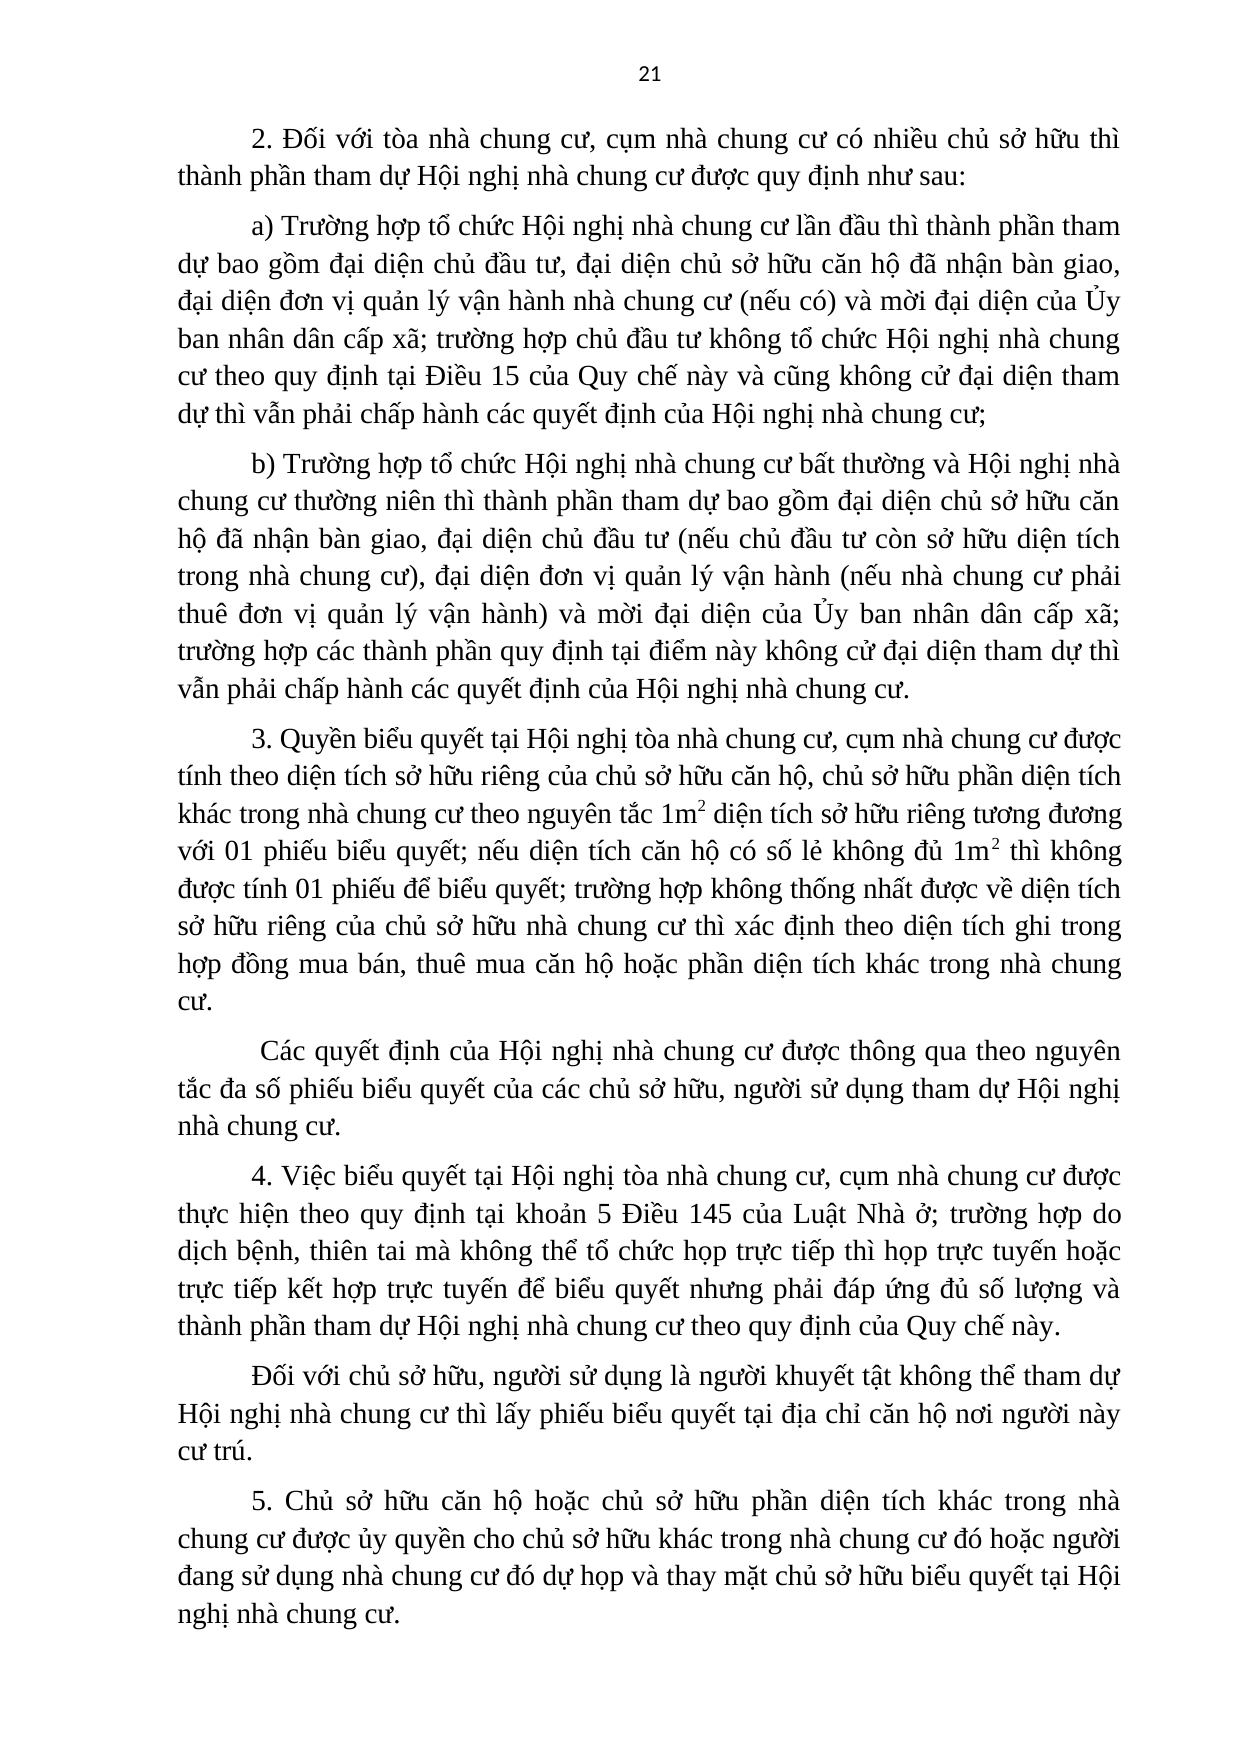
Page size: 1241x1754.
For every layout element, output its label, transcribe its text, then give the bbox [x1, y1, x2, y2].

text b) Trường hợp tổ chức Hội nghị nhà chung cư bất thường và Hội nghị nhà chung cư thường niên thì thành phần tham dự bao gồm đại diện chủ sở hữu căn hộ đã nhận bàn giao, đại diện chủ đầu tư (nếu chủ đầu tư còn sở hữu diện tích trong nhà chung cư), đại diện đơn vị quản lý vận hành (nếu nhà chung cư phải thuê đơn vị quản lý vận hành) và mời đại diện của Ủy ban nhân dân cấp xã; trường hợp các thành phần quy định tại điểm này không cử đại diện tham dự thì vẫn phải chấp hành các quyết định của Hội nghị nhà chung cư. [177, 443, 1122, 706]
text Các quyết định của Hội nghị nhà chung cư được thông qua theo nguyên tắc đa số phiếu biểu quyết của các chủ sở hữu, người sử dụng tham dự Hội nghị nhà chung cư. [177, 1031, 1122, 1143]
text 2. Đối với tòa nhà chung cư, cụm nhà chung cư có nhiều chủ sở hữu thì thành phần tham dự Hội nghị nhà chung cư được quy định như sau: [177, 118, 1122, 193]
text 3. Quyền biểu quyết tại Hội nghị tòa nhà chung cư, cụm nhà chung cư được tính theo diện tích sở hữu riêng của chủ sở hữu căn hộ, chủ sở hữu phần diện tích khác trong nhà chung cư theo nguyên tắc 1m2 diện tích sở hữu riêng tương đương với 01 phiếu biểu quyết; nếu diện tích căn hộ có số lẻ không đủ 1m2 thì không được tính 01 phiếu để biểu quyết; trường hợp không thống nhất được về diện tích sở hữu riêng của chủ sở hữu nhà chung cư thì xác định theo diện tích ghi trong hợp đồng mua bán, thuê mua căn hộ hoặc phần diện tích khác trong nhà chung cư. [177, 718, 1122, 1018]
text a) Trường hợp tổ chức Hội nghị nhà chung cư lần đầu thì thành phần tham dự bao gồm đại diện chủ đầu tư, đại diện chủ sở hữu căn hộ đã nhận bàn giao, đại diện đơn vị quản lý vận hành nhà chung cư (nếu có) và mời đại diện của Ủy ban nhân dân cấp xã; trường hợp chủ đầu tư không tổ chức Hội nghị nhà chung cư theo quy định tại Điều 15 của Quy chế này và cũng không cử đại diện tham dự thì vẫn phải chấp hành các quyết định của Hội nghị nhà chung cư; [177, 206, 1122, 431]
text 4. Việc biểu quyết tại Hội nghị tòa nhà chung cư, cụm nhà chung cư được thực hiện theo quy định tại khoản 5 Điều 145 của Luật Nhà ở; trường hợp do dịch bệnh, thiên tai mà không thể tổ chức họp trực tiếp thì họp trực tuyến hoặc trực tiếp kết hợp trực tuyến để biểu quyết nhưng phải đáp ứng đủ số lượng và thành phần tham dự Hội nghị nhà chung cư theo quy định của Quy chế này. [177, 1156, 1122, 1343]
text 5. Chủ sở hữu căn hộ hoặc chủ sở hữu phần diện tích khác trong nhà chung cư được ủy quyền cho chủ sở hữu khác trong nhà chung cư đó hoặc người đang sử dụng nhà chung cư đó dự họp và thay mặt chủ sở hữu biểu quyết tại Hội nghị nhà chung cư. [177, 1481, 1122, 1631]
text Đối với chủ sở hữu, người sử dụng là người khuyết tật không thể tham dự Hội nghị nhà chung cư thì lấy phiếu biểu quyết tại địa chỉ căn hộ nơi người này cư trú. [177, 1356, 1122, 1468]
